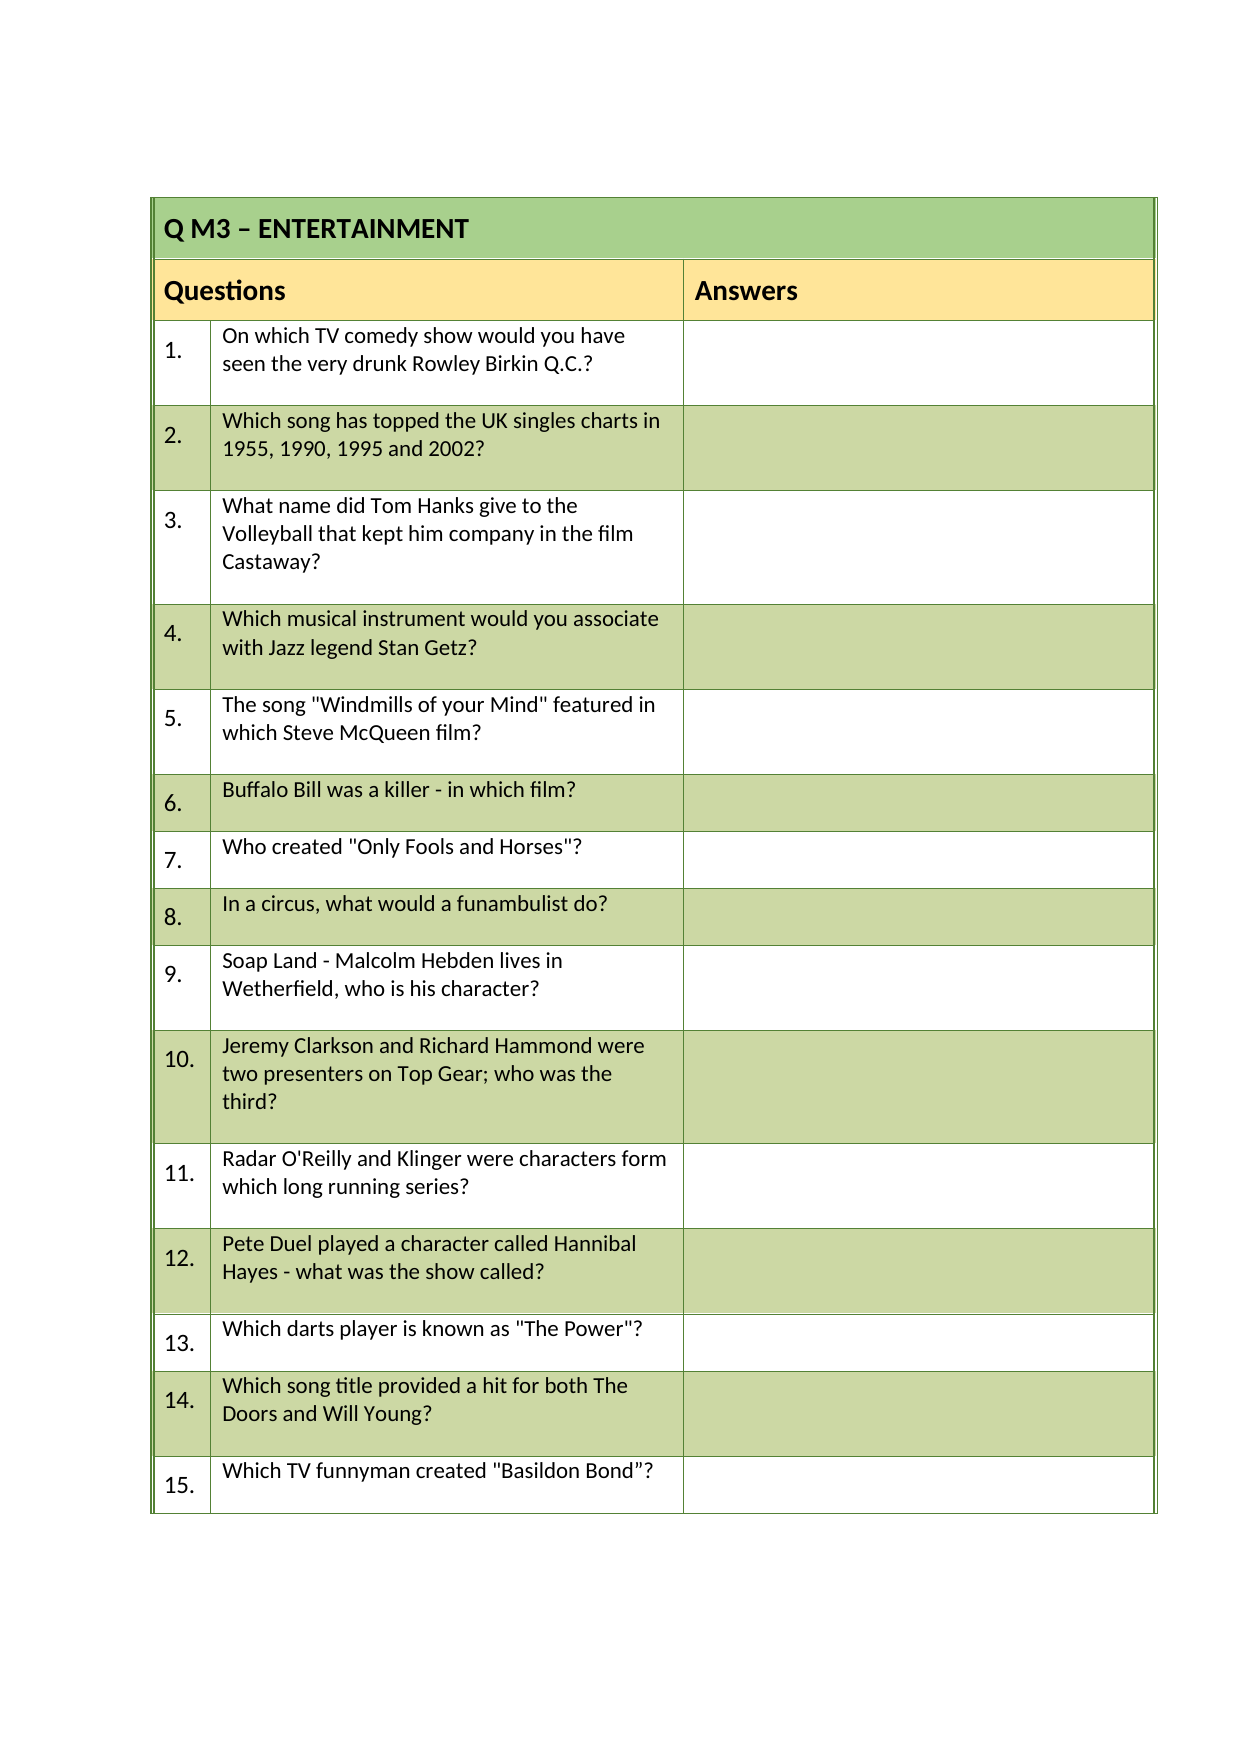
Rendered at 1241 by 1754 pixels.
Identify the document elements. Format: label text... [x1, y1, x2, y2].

table_header Q M3 – ENTERTAINMENT [155, 198, 1153, 258]
table_cell Soap Land - Malcolm Hebden lives in Wetherfield, who is his character? [211, 946, 683, 1030]
table_cell [684, 406, 1153, 490]
table_cell Which musical instrument would you associate with Jazz legend Stan Getz? [211, 605, 683, 689]
table_cell In a circus, what would a funambulist do? [211, 889, 683, 945]
table_cell [684, 1144, 1153, 1228]
table_cell Which darts player is known as "The Power"? [211, 1315, 683, 1371]
table_cell 12. [155, 1229, 210, 1313]
table_cell 5. [155, 690, 210, 774]
table_cell 11. [155, 1144, 210, 1228]
table_cell [684, 775, 1153, 831]
table_cell [684, 1031, 1153, 1143]
table_cell What name did Tom Hanks give to the Volleyball that kept him company in the film Castaway? [211, 491, 683, 603]
table_cell 1. [155, 321, 210, 405]
table_cell 10. [155, 1031, 210, 1143]
table_cell [684, 690, 1153, 774]
table_cell 7. [155, 832, 210, 888]
table_cell Jeremy Clarkson and Richard Hammond were two presenters on Top Gear; who was the third? [211, 1031, 683, 1143]
table_cell [684, 946, 1153, 1030]
table_cell Which song title provided a hit for both The Doors and Will Young? [211, 1372, 683, 1456]
table_cell 14. [155, 1372, 210, 1456]
table_cell [684, 1229, 1153, 1313]
table_cell 2. [155, 406, 210, 490]
table_cell The song "Windmills of your Mind" featured in which Steve McQueen film? [211, 690, 683, 774]
table_cell 15. [155, 1457, 210, 1513]
table_cell 13. [155, 1315, 210, 1371]
table_cell Pete Duel played a character called Hannibal Hayes - what was the show called? [211, 1229, 683, 1313]
table_cell 4. [155, 605, 210, 689]
table_cell [684, 889, 1153, 945]
table_cell [684, 605, 1153, 689]
table_cell Answers [684, 260, 1153, 320]
table_cell Buffalo Bill was a killer - in which film? [211, 775, 683, 831]
table_cell 8. [155, 889, 210, 945]
table_cell 9. [155, 946, 210, 1030]
table_cell [684, 1372, 1153, 1456]
table_cell Which TV funnyman created "Basildon Bond”? [211, 1457, 683, 1513]
table_cell On which TV comedy show would you have seen the very drunk Rowley Birkin Q.C.? [211, 321, 683, 405]
table_cell Radar O'Reilly and Klinger were characters form which long running series? [211, 1144, 683, 1228]
table_cell 3. [155, 491, 210, 603]
table_cell Which song has topped the UK singles charts in 1955, 1990, 1995 and 2002? [211, 406, 683, 490]
table_cell [684, 1315, 1153, 1371]
table_cell [684, 1457, 1153, 1513]
table_cell [684, 491, 1153, 603]
table_cell 6. [155, 775, 210, 831]
table_cell Questions [155, 260, 683, 320]
table_cell [684, 832, 1153, 888]
table_cell Who created "Only Fools and Horses"? [211, 832, 683, 888]
table_cell [684, 321, 1153, 405]
